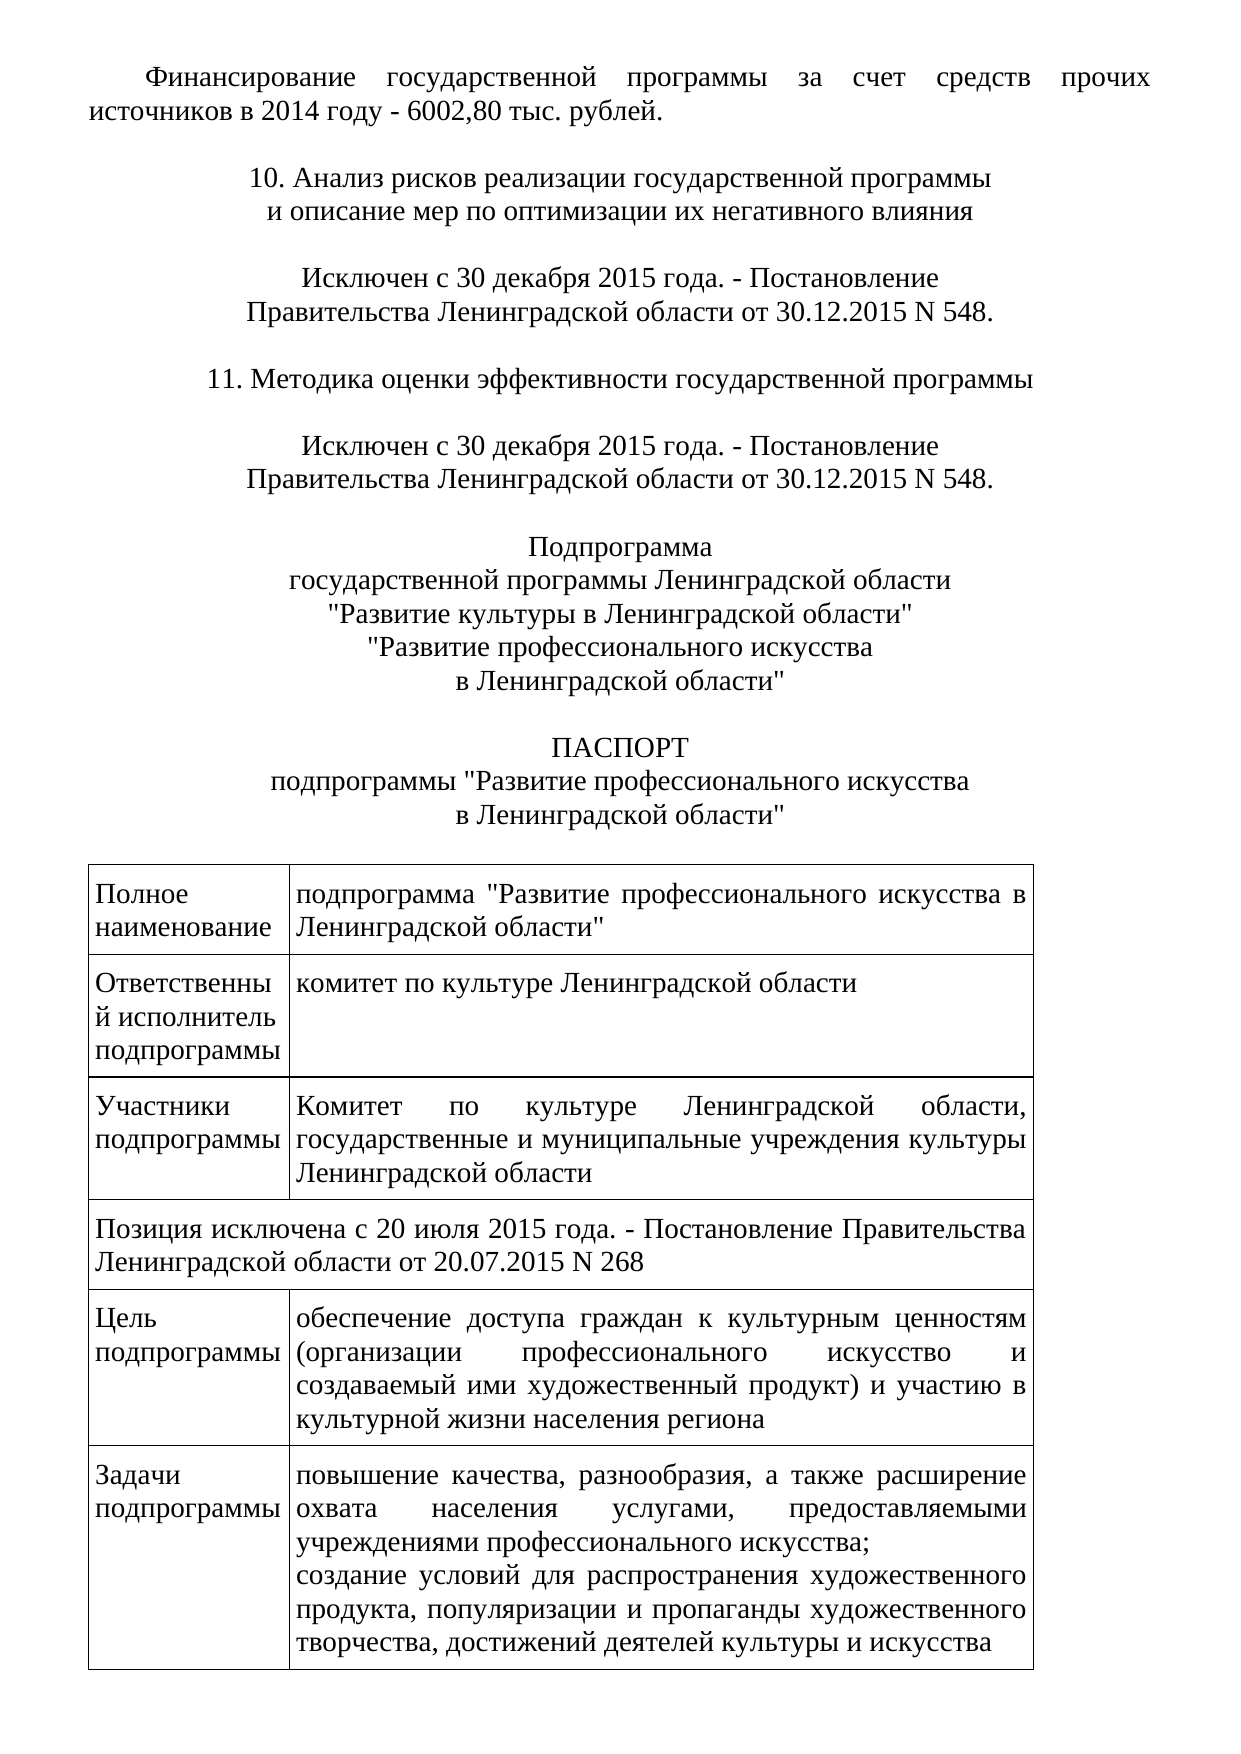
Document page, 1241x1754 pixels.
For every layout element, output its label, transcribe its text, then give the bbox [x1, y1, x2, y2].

table_header подпрограмма "Развитие профессионального искусства в Ленинградской области" [290, 865, 1033, 953]
table_cell Комитет по культуре Ленинградской области, государственные и муниципальные учреждения культуры Ленинградской области [290, 1078, 1033, 1199]
table_cell Цель подпрограммы [89, 1290, 289, 1445]
text в Ленинградской области" [88, 797, 1152, 831]
text Правительства Ленинградской области от 30.12.2015 N 548. [88, 294, 1152, 327]
text Исключен с 30 декабря 2015 года. - Постановление [88, 428, 1152, 462]
text государственной программы Ленинградской области [88, 562, 1152, 596]
table_cell комитет по культуре Ленинградской области [290, 955, 1033, 1076]
table_cell Участники подпрограммы [89, 1078, 289, 1199]
text Подпрограмма [88, 529, 1152, 562]
table_cell обеспечение доступа граждан к культурным ценностям (организации профессионального искусство и создаваемый ими художественный продукт) и участию в культурной жизни населения региона [290, 1290, 1033, 1445]
text Финансирование государственной программы за счет средств прочих источников в 2014 году - 6002,80 тыс. рублей. [88, 59, 1152, 126]
table_cell Позиция исключена с 20 июля 2015 года. - Постановление Правительства Ленинградской области от 20.07.2015 N 268 [89, 1200, 1033, 1289]
text 11. Методика оценки эффективности государственной программы [88, 361, 1152, 394]
text подпрограммы "Развитие профессионального искусства [88, 763, 1152, 797]
text Исключен с 30 декабря 2015 года. - Постановление [88, 260, 1152, 294]
text и описание мер по оптимизации их негативного влияния [88, 193, 1152, 227]
text 10. Анализ рисков реализации государственной программы [88, 160, 1152, 193]
table_cell повышение качества, разнообразия, а также расширение охвата населения услугами, предоставляемыми учреждениями профессионального искусства; создание условий для распространения художественного продукта, популяризации и пропаганды художественного творчества, достижений деятелей культуры и искусства [290, 1446, 1033, 1669]
text в Ленинградской области" [88, 663, 1152, 696]
table_cell Ответственный исполнитель подпрограммы [89, 955, 289, 1076]
text Правительства Ленинградской области от 30.12.2015 N 548. [88, 462, 1152, 495]
text "Развитие культуры в Ленинградской области" [88, 596, 1152, 629]
text ПАСПОРТ [88, 730, 1152, 763]
table_header Полное наименование [89, 865, 289, 953]
text "Развитие профессионального искусства [88, 629, 1152, 663]
table_cell Задачи подпрограммы [89, 1446, 289, 1669]
